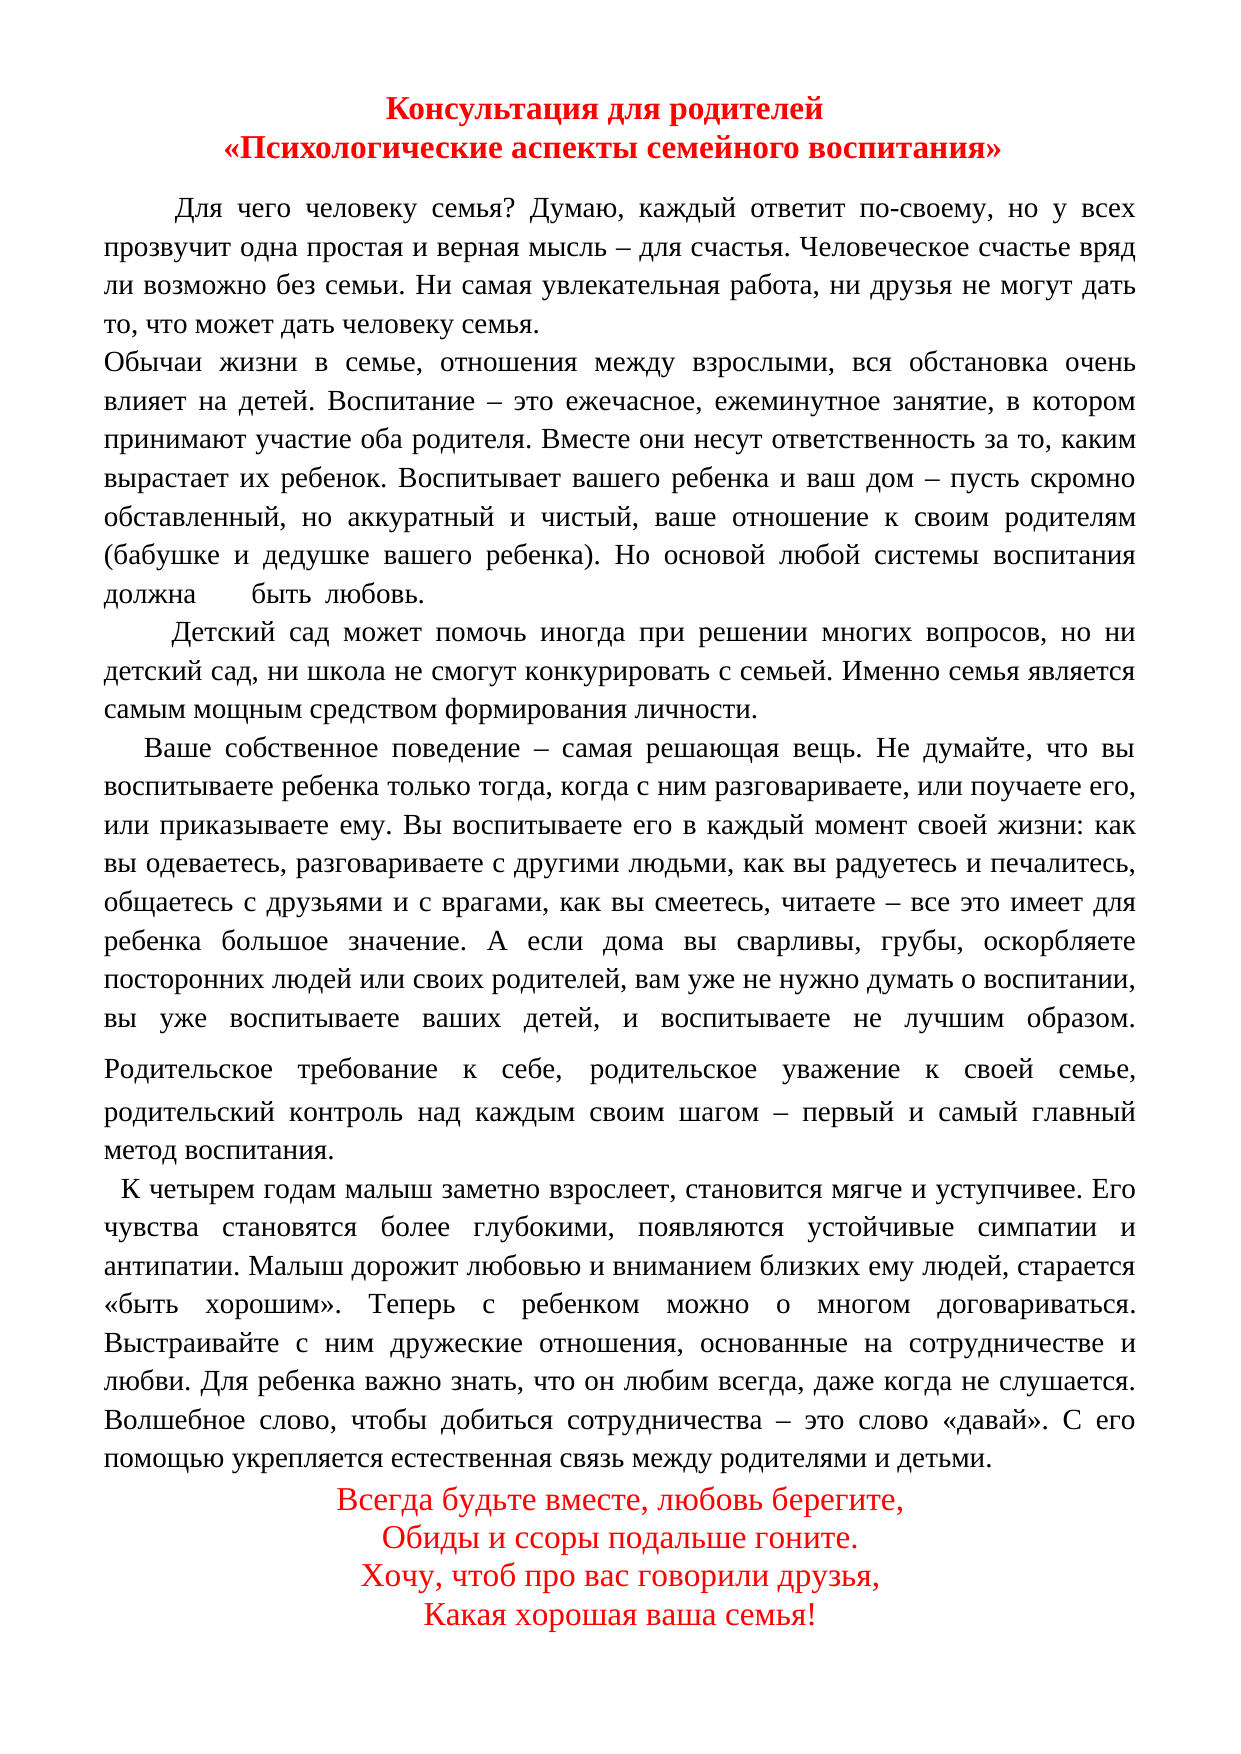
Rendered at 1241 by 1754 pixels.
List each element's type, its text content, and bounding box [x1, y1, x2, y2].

text Для чего человеку семья? Думаю, каждый ответит по-своему, но у всех прозвучит одна простая и верная мысль – для счастья. Человеческое счастье вряд ли возможно без семьи. Ни самая увлекательная работа, ни друзья не могут дать то, что может дать человеку семья. [103, 294, 1137, 339]
text К четырем годам малыш заметно взрослеет, становится мягче и уступчивее. Его чувства становятся более глубокими, появляются устойчивые симпатии и антипатии. Малыш дорожит любовью и вниманием близких ему людей, старается «быть хорошим». Теперь с ребенком можно о многом договариваться. Выстраивайте с ним дружеские отношения, основанные на сотрудничестве и любви. Для ребенка важно знать, что он любим всегда, даже когда не слушается. Волшебное слово, чтобы добиться сотрудничества – это слово «давай». С его помощью укрепляется естественная связь между родителями и детьми. [103, 1171, 1137, 1474]
text Обычаи жизни в семье, отношения между взрослыми, вся обстановка очень влияет на детей. Воспитание – это ежечасное, ежеминутное занятие, в котором принимают участие оба родителя. Вместе они несут ответственность за то, каким вырастает их ребенок. Воспитывает вашего ребенка и ваш дом – пусть скромно обставленный, но аккуратный и чистый, ваше отношение к своим родителям (бабушке и дедушке вашего ребенка). Но основой любой системы воспитания должна быть любовь. Детский сад может помочь иногда при решении многих вопросов, но ни детский сад, ни школа не смогут конкурировать с семьей. Именно семья является самым мощным средством формирования личности. [103, 344, 1137, 725]
text Всегда будьте вместе, любовь берегите, [103, 1479, 1137, 1517]
text Для чего человеку семья? Думаю, каждый ответит по-своему, но у всех прозвучит одна простая и верная мысль – для счастья. Человеческое счастье вряд ли возможно без семьи. Ни самая увлекательная работа, ни друзья не могут дать то, что может дать человеку семья. [103, 190, 1137, 291]
text Хочу, чтоб про вас говорили друзья, [103, 1556, 1137, 1594]
text Консультация для родителей «Психологические аспекты семейного воспитания» [103, 89, 1122, 165]
text Ваше собственное поведение – самая решающая вещь. Не думайте, что вы воспитываете ребенка только тогда, когда с ним разговариваете, или поучаете его, или приказываете ему. Вы воспитываете его в каждый момент своей жизни: как вы одеваетесь, разговариваете с другими людьми, как вы радуетесь и печалитесь, общаетесь с друзьями и с врагами, как вы смеетесь, читаете – все это имеет для ребенка большое значение. А если дома вы сварливы, грубы, оскорбляете посторонних людей или своих родителей, вам уже не нужно думать о воспитании, вы уже воспитываете ваших детей, и воспитываете не лучшим образом. Родительское требование к себе, родительское уважение к своей семье, родительский контроль над каждым своим шагом – первый и самый главный метод воспитания. [103, 730, 1137, 1166]
text Обиды и ссоры подальше гоните. [103, 1517, 1137, 1556]
text Какая хорошая ваша семья! [103, 1594, 1137, 1632]
